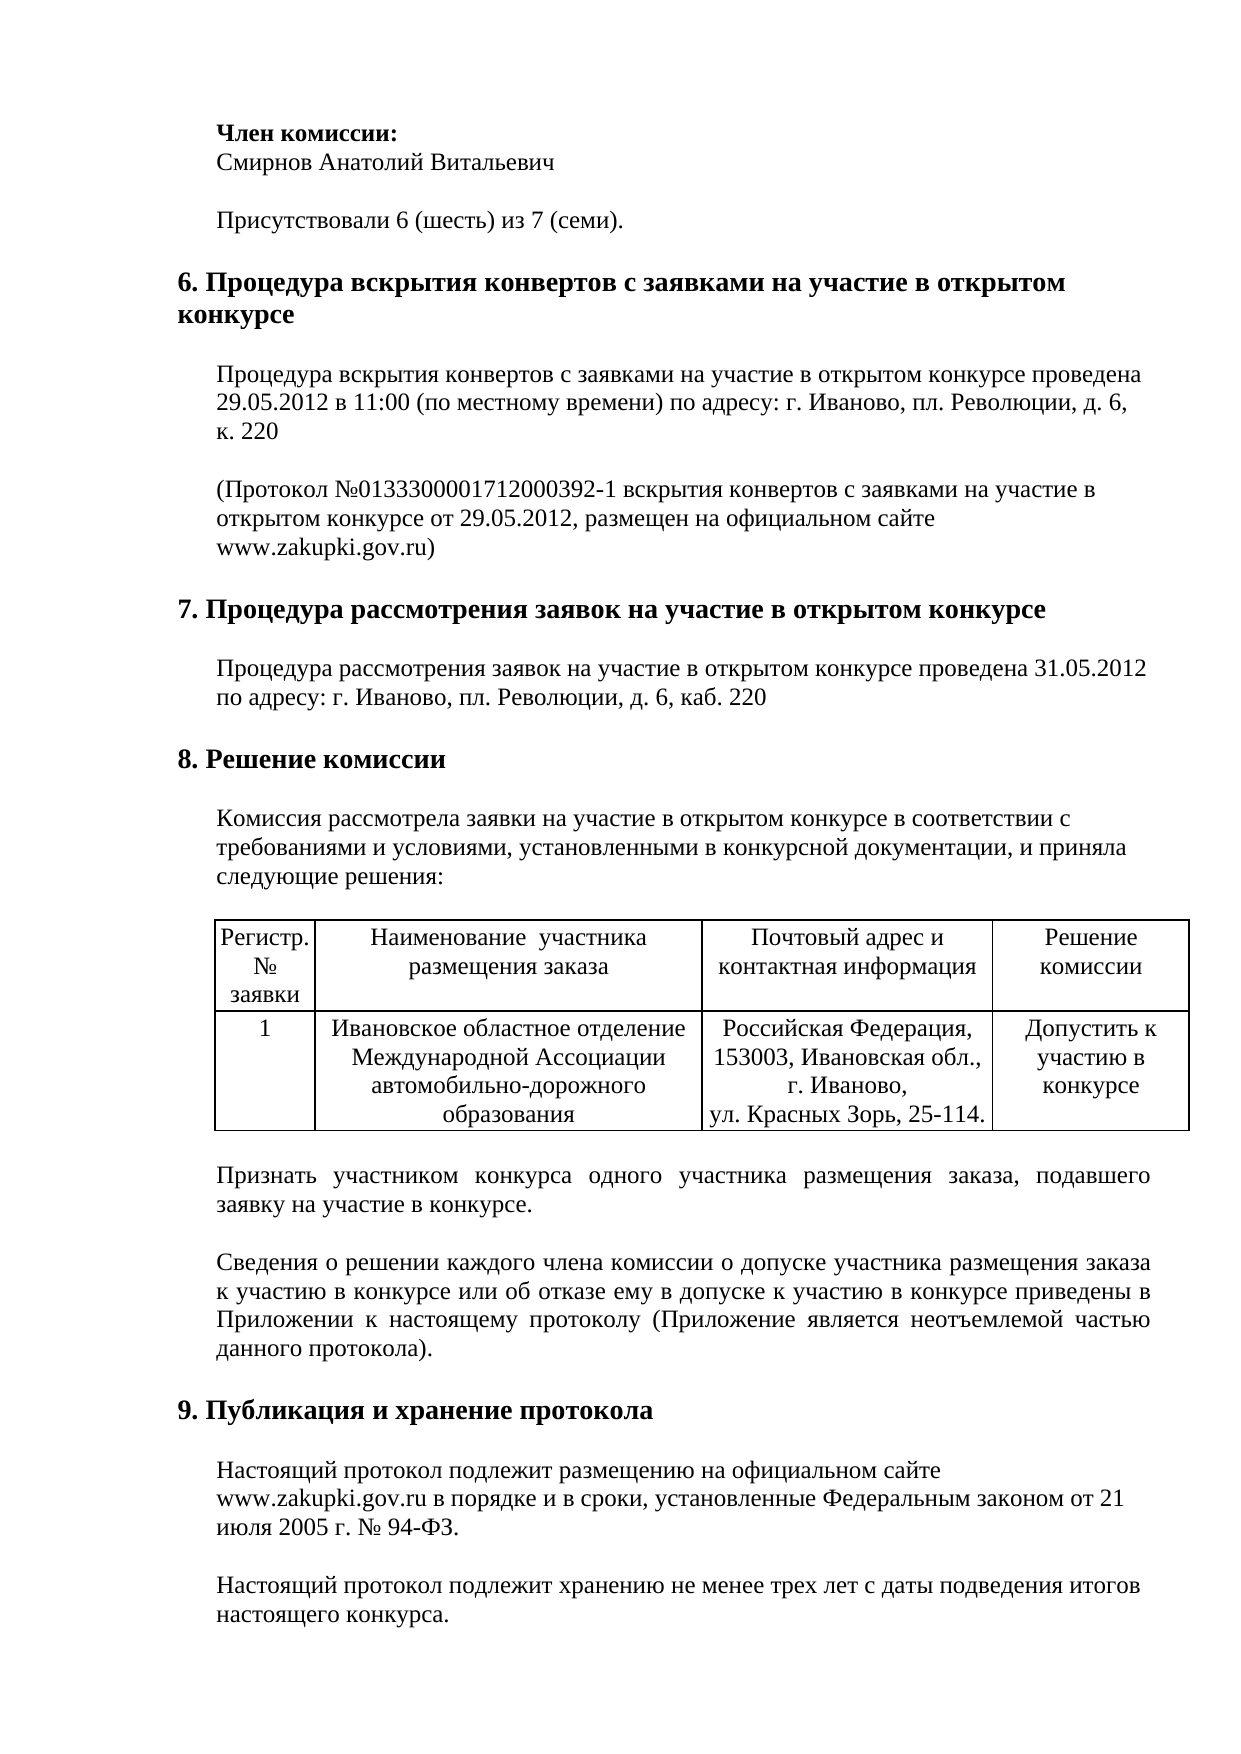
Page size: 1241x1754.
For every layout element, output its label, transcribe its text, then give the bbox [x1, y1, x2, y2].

text Настоящий протокол подлежит размещению на официальном сайте www.zakupki.gov.ru в порядке и в сроки, установленные Федеральным законом от 21 июля 2005 г. № 94-ФЗ. [216, 1455, 1152, 1541]
text 6. Процедура вскрытия конвертов с заявками на участие в открытом конкурсе [177, 265, 1152, 329]
text Сведения о решении каждого члена комиссии о допуске участника размещения заказа к участию в конкурсе или об отказе ему в допуске к участию в конкурсе приведены в Приложении к настоящему протоколу (Приложение является неотъемлемой частью данного протокола). [216, 1247, 1152, 1362]
text (Протокол №0133300001712000392-1 вскрытия конвертов с заявками на участие в открытом конкурсе от 29.05.2012, размещен на официальном сайте www.zakupki.gov.ru) [216, 474, 1152, 560]
table_header Почтовый адрес и контактная информация [703, 921, 992, 1010]
table_cell Российская Федерация, 153003, Ивановская обл., г. Иваново, ул. Красных Зорь, 25-114. [703, 1012, 992, 1129]
text Настоящий протокол подлежит хранению не менее трех лет с даты подведения итогов настоящего конкурса. [216, 1570, 1152, 1628]
table_cell 1 [216, 1012, 314, 1129]
table_header Наименование участника размещения заказа [316, 921, 701, 1010]
table_cell Ивановское областное отделение Международной Ассоциации автомобильно-дорожного образования [316, 1012, 701, 1129]
text 9. Публикация и хранение протокола [177, 1393, 1152, 1426]
table_header Решение комиссии [993, 921, 1188, 1010]
text Комиссия рассмотрела заявки на участие в открытом конкурсе в соответствии с требованиями и условиями, установленными в конкурсной документации, и приняла следующие решения: [216, 803, 1152, 890]
text Присутствовали 6 (шесть) из 7 (семи). [216, 205, 1152, 233]
table_header Регистр. № заявки [216, 921, 314, 1010]
text Процедура рассмотрения заявок на участие в открытом конкурсе проведена 31.05.2012 по адресу: г. Иваново, пл. Революции, д. 6, каб. 220 [216, 653, 1152, 711]
text Процедура вскрытия конвертов с заявками на участие в открытом конкурсе проведена 29.05.2012 в 11:00 (по местному времени) по адресу: г. Иваново, пл. Революции, д. 6, к. 220 [216, 359, 1152, 445]
text 7. Процедура рассмотрения заявок на участие в открытом конкурсе [177, 592, 1152, 624]
text 8. Решение комиссии [177, 742, 1152, 774]
text Член комиссии: Смирнов Анатолий Витальевич [216, 118, 1152, 176]
text Признать участником конкурса одного участника размещения заказа, подавшего заявку на участие в конкурсе. [216, 1160, 1152, 1218]
table_cell Допустить к участию в конкурсе [993, 1012, 1188, 1129]
